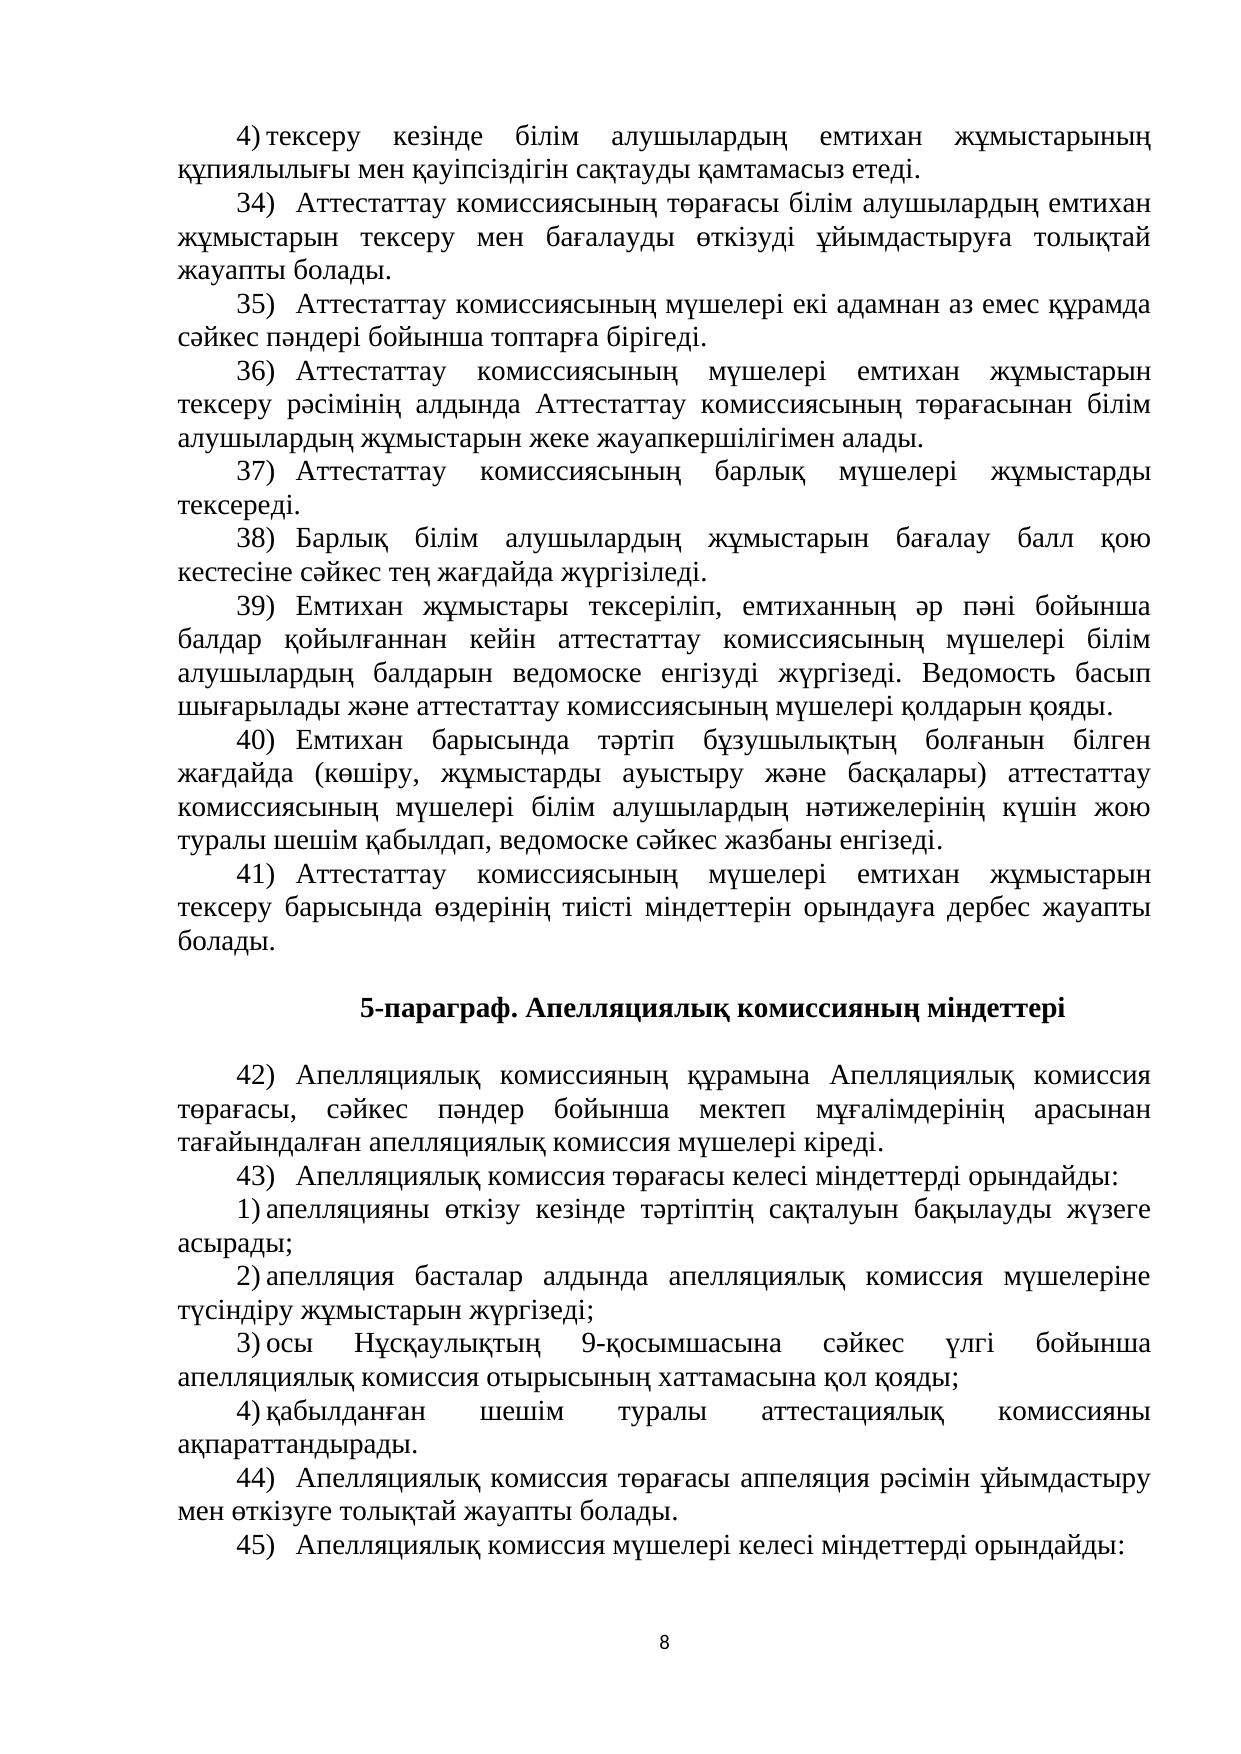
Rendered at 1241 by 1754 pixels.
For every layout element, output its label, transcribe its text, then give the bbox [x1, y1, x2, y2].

list Апелляциялық комиссия төрағасы аппеляция рәсімін ұйымдастыру мен өткізуге толықтай жауапты болады. [177, 1460, 1152, 1527]
list тексеру кезінде білім алушылардың емтихан жұмыстарының құпиялылығы мен қауіпсіздігін сақтауды қамтамасыз етеді. [177, 118, 1152, 185]
list Апелляциялық комиссия төрағасы келесі міндеттерді орындайды: [177, 1158, 1152, 1191]
list Аттестаттау комиссиясының төрағасы білім алушылардың емтихан жұмыстарын тексеру мен бағалауды өткізуді ұйымдастыруға толықтай жауапты болады. [177, 185, 1152, 286]
text 5-параграф. Апелляциялық комиссияның міндеттері [274, 990, 1152, 1024]
list апелляция басталар алдында апелляциялық комиссия мүшелеріне түсіндіру жұмыстарын жүргізеді; [177, 1258, 1152, 1326]
list Апелляциялық комиссияның құрамына Апелляциялық комиссия төрағасы, сәйкес пәндер бойынша мектеп мұғалімдерінің арасынан тағайындалған апелляциялық комиссия мүшелері кіреді. [177, 1057, 1152, 1158]
list қабылданған шешім туралы аттестациялық комиссияны ақпараттандырады. [177, 1393, 1152, 1460]
list Емтихан жұмыстары тексеріліп, емтиханның әр пәні бойынша балдар қойылғаннан кейін аттестаттау комиссиясының мүшелері білім алушылардың балдарын ведомоске енгізуді жүргізеді. Ведомость басып шығарылады және аттестаттау комиссиясының мүшелері қолдарын қояды. [177, 588, 1152, 722]
list апелляцияны өткізу кезінде тәртіптің сақталуын бақылауды жүзеге асырады; [177, 1191, 1152, 1258]
list Аттестаттау комиссиясының мүшелері емтихан жұмыстарын тексеру рәсімінің алдында Аттестаттау комиссиясының төрағасынан білім алушылардың жұмыстарын жеке жауапкершілігімен алады. [177, 353, 1152, 453]
list Аттестаттау комиссиясының мүшелері емтихан жұмыстарын тексеру барысында өздерінің тиісті міндеттерін орындауға дербес жауапты болады. [177, 856, 1152, 957]
list Апелляциялық комиссия мүшелері келесі міндеттерді орындайды: [177, 1527, 1152, 1560]
list Емтихан барысында тәртіп бұзушылықтың болғанын білген жағдайда (көшіру, жұмыстарды ауыстыру және басқалары) аттестаттау комиссиясының мүшелері білім алушылардың нәтижелерінің күшін жою туралы шешім қабылдап, ведомоске сәйкес жазбаны енгізеді. [177, 722, 1152, 856]
list осы Нұсқаулықтың 9-қосымшасына сәйкес үлгі бойынша апелляциялық комиссия отырысының хаттамасына қол қояды; [177, 1326, 1152, 1393]
list Аттестаттау комиссиясының мүшелері екі адамнан аз емес құрамда сәйкес пәндері бойынша топтарға бірігеді. [177, 286, 1152, 353]
list Аттестаттау комиссиясының барлық мүшелері жұмыстарды тексереді. [177, 453, 1152, 521]
list Барлық білім алушылардың жұмыстарын бағалау балл қою кестесіне сәйкес тең жағдайда жүргізіледі. [177, 521, 1152, 588]
